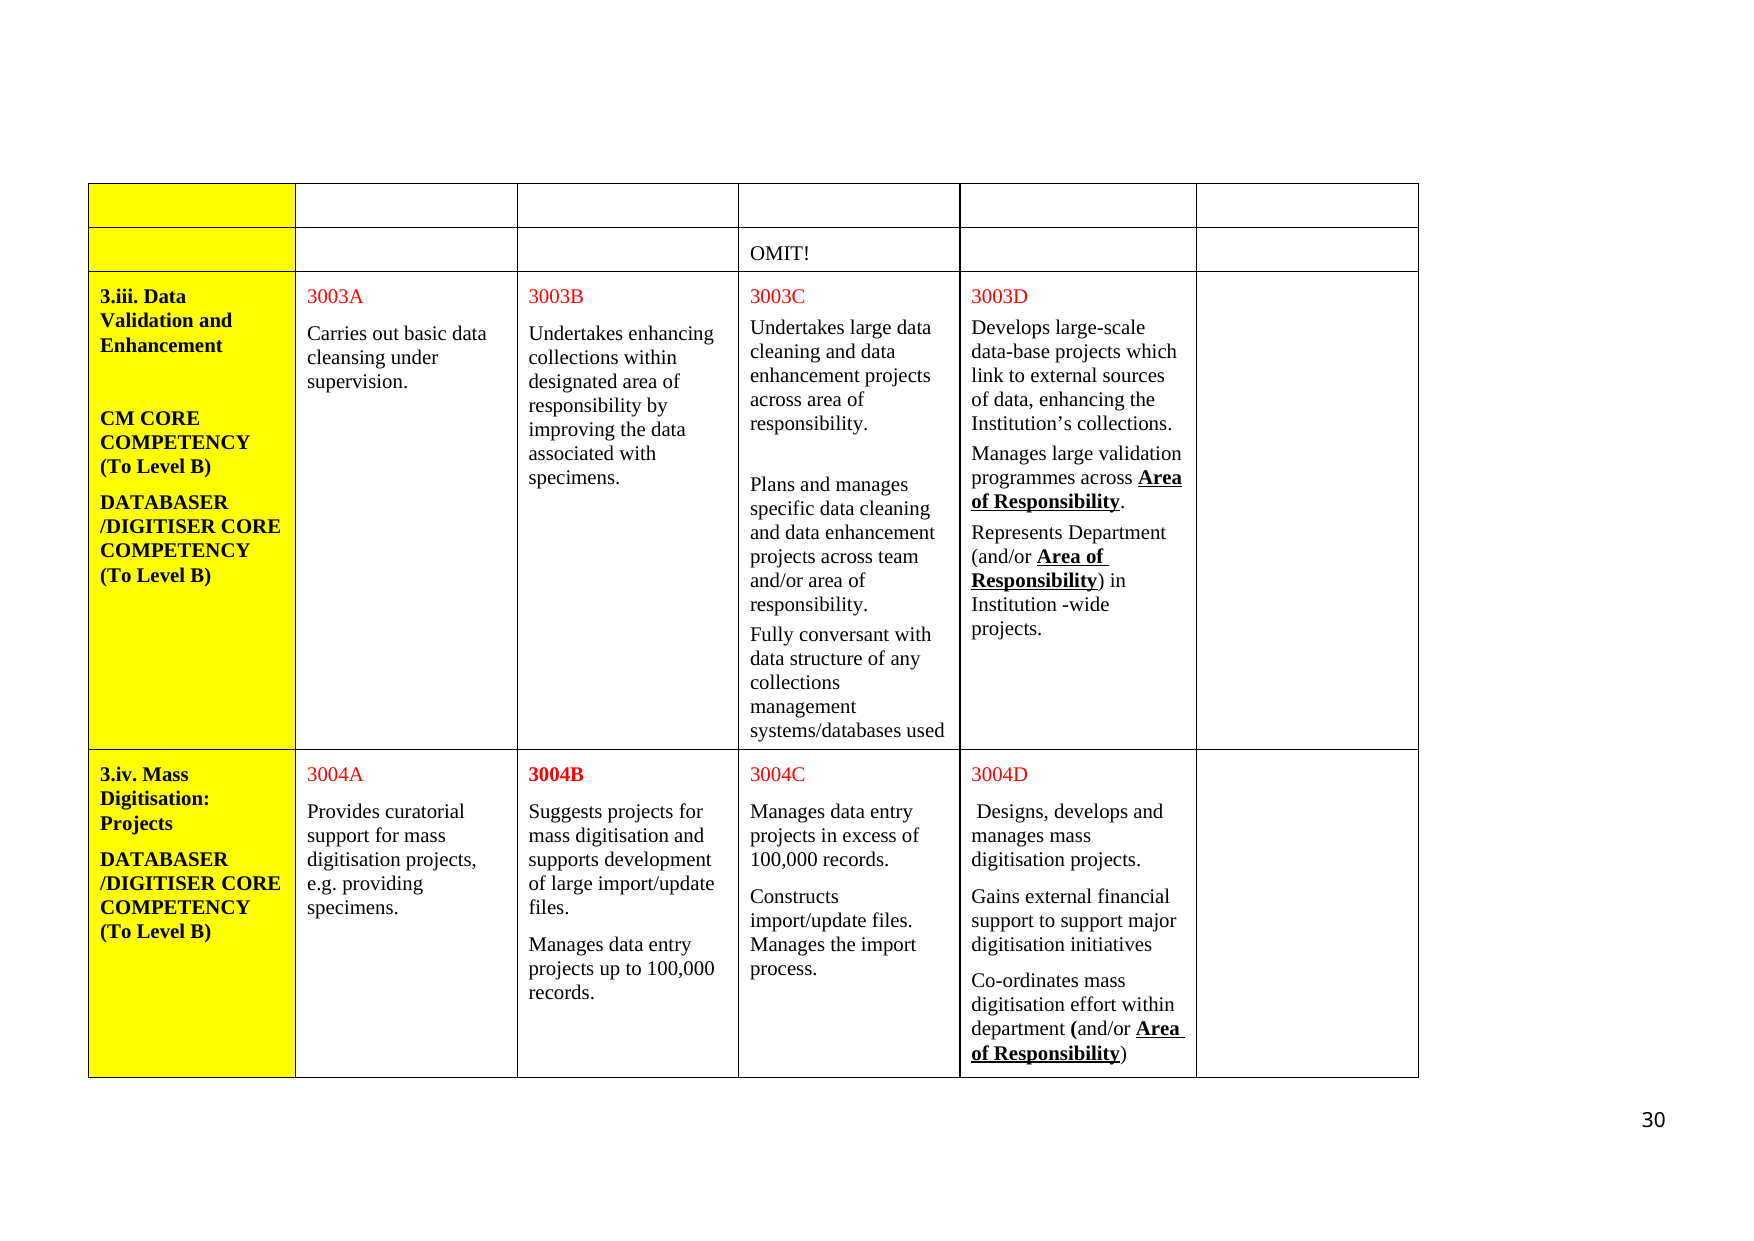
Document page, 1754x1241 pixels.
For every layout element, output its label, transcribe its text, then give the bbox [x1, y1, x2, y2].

table_cell 3004B Suggests projects for mass digitisation and supports development of large import/update files. Manages data entry projects up to 100,000 records. [518, 750, 738, 1077]
table_cell [1197, 228, 1418, 271]
table_cell 3003C Undertakes large data cleaning and data enhancement projects across area of responsibility. Plans and manages specific data cleaning and data enhancement projects across team and/or area of responsibility. Fully conversant with data structure of any collections management systems/databases used [739, 272, 959, 749]
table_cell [961, 184, 1196, 227]
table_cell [296, 184, 517, 227]
table_cell 3004C Manages data entry projects in excess of 100,000 records. Constructs import/update files. Manages the import process. [739, 750, 959, 1077]
table_cell 3004A Provides curatorial support for mass digitisation projects, e.g. providing specimens. [296, 750, 517, 1077]
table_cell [518, 184, 738, 227]
table_cell [1197, 750, 1418, 1077]
table_cell [961, 228, 1196, 271]
table_cell [89, 228, 295, 271]
table_cell OMIT! [739, 228, 959, 271]
table_cell 3003A Carries out basic data cleansing under supervision. [296, 272, 517, 749]
table_cell [518, 228, 738, 271]
table_cell [1197, 184, 1418, 227]
table_cell 3003D Develops large-scale data-base projects which link to external sources of data, enhancing the Institution’s collections. Manages large validation programmes across Area of Responsibility. Represents Department (and/or Area of Responsibility) in Institution -wide projects. [961, 272, 1196, 749]
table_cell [739, 184, 959, 227]
table_cell [1197, 272, 1418, 749]
table_cell 3004D Designs, develops and manages mass digitisation projects. Gains external financial support to support major digitisation initiatives Co-ordinates mass digitisation effort within department (and/or Area of Responsibility) [961, 750, 1196, 1077]
table_cell 3.iii. Data Validation and Enhancement CM CORE COMPETENCY (To Level B) DATABASER /DIGITISER CORE COMPETENCY (To Level B) [89, 272, 295, 749]
table_cell [296, 228, 517, 271]
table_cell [89, 184, 295, 227]
table_cell 3.iv. Mass Digitisation: Projects DATABASER /DIGITISER CORE COMPETENCY (To Level B) [89, 750, 295, 1077]
table_cell 3003B Undertakes enhancing collections within designated area of responsibility by improving the data associated with specimens. [518, 272, 738, 749]
